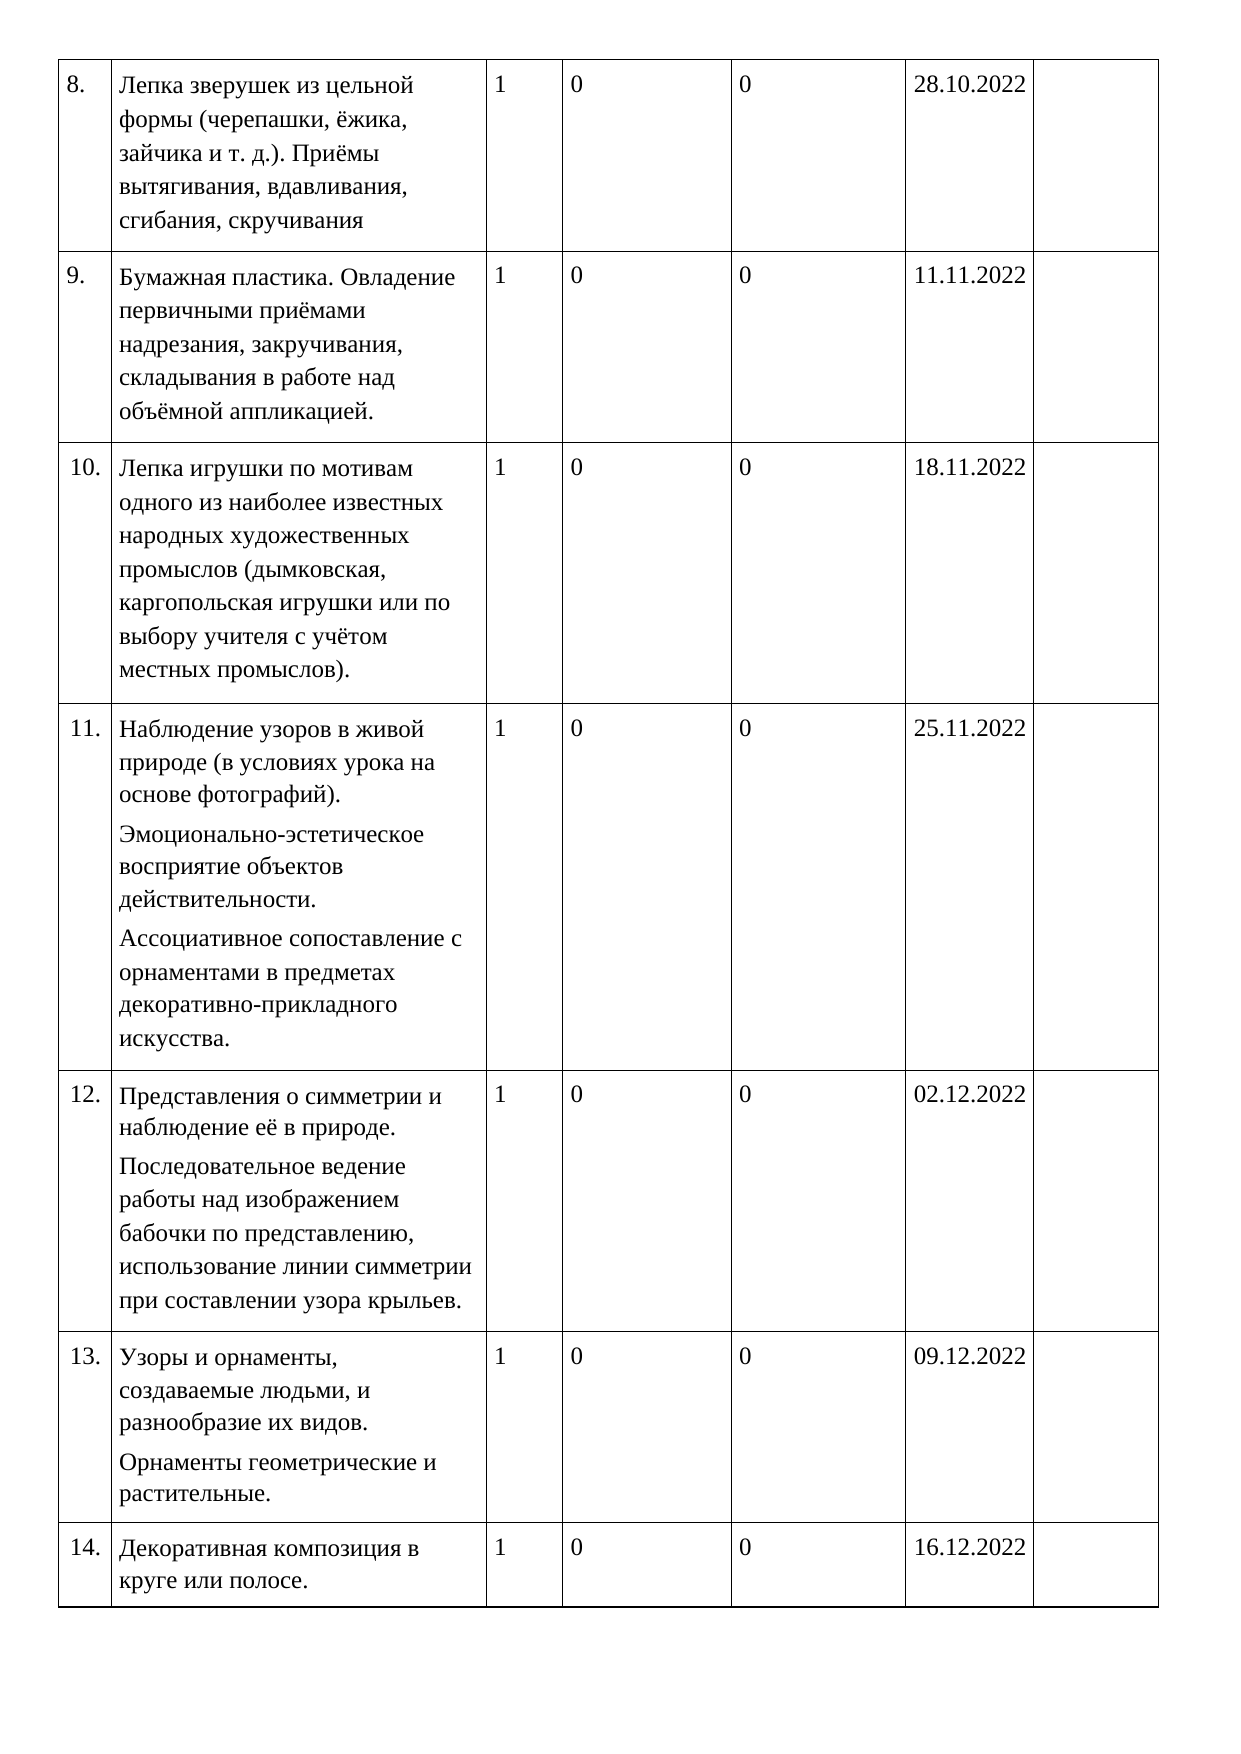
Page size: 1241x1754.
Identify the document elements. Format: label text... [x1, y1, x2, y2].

table_cell 02.12.2022 [906, 1071, 1033, 1331]
table_cell 1 [487, 1332, 562, 1522]
table_cell 0 [563, 443, 731, 703]
table_cell Узоры и орнаменты, создаваемые людьми, и разнообразие их видов. Орнаменты геометрические и растительные. [112, 1332, 486, 1522]
table_header 28.10.2022 [906, 60, 1033, 251]
table_cell 1 [487, 252, 562, 442]
table_cell 0 [732, 1332, 905, 1522]
table_cell 1 [487, 1523, 562, 1606]
table_cell 25.11.2022 [906, 704, 1033, 1069]
table_cell 11. [59, 704, 111, 1069]
table_cell 0 [563, 1071, 731, 1331]
table_cell Наблюдение узоров в живой природе (в условиях урока на основе фотографий). Эмоционально-эстетическое восприятие объектов действительности. Ассоциативное сопоставление с орнаментами в предметах декоративно-прикладного искусства. [112, 704, 486, 1069]
table_cell 0 [563, 704, 731, 1069]
table_cell 0 [563, 252, 731, 442]
table_header Лепка зверушек из цельной формы (черепашки, ёжика, зайчика и т. д.). Приёмы вытягивания, вдавливания, сгибания, скручивания [112, 60, 486, 251]
table_cell Лепка игрушки по мотивам одного из наиболее известных народных художественных промыслов (дымковская, каргопольская игрушки или по выбору учителя с учётом местных промыслов). [112, 443, 486, 703]
table_cell 0 [732, 1523, 905, 1606]
table_cell 13. [59, 1332, 111, 1522]
table_cell 0 [732, 443, 905, 703]
table_header 1 [487, 60, 562, 251]
table_cell 16.12.2022 [906, 1523, 1033, 1606]
table_cell 14. [59, 1523, 111, 1606]
table_header 0 [732, 60, 905, 251]
table_cell Бумажная пластика. Овладение первичными приёмами надрезания, закручивания, складывания в работе над объёмной аппликацией. [112, 252, 486, 442]
table_cell [1034, 1523, 1158, 1606]
table_cell [1034, 252, 1158, 442]
table_cell 0 [563, 1332, 731, 1522]
table_cell 0 [732, 1071, 905, 1331]
table_cell [1034, 443, 1158, 703]
table_header [1034, 60, 1158, 251]
table_cell 0 [563, 1523, 731, 1606]
table_cell 10. [59, 443, 111, 703]
table_cell 0 [732, 704, 905, 1069]
table_cell [1034, 1332, 1158, 1522]
table_cell [1034, 1071, 1158, 1331]
table_cell 12. [59, 1071, 111, 1331]
table_header 8. [59, 60, 111, 251]
table_cell 1 [487, 443, 562, 703]
table_cell 0 [732, 252, 905, 442]
table_cell 11.11.2022 [906, 252, 1033, 442]
table_cell 09.12.2022 [906, 1332, 1033, 1522]
table_cell 9. [59, 252, 111, 442]
table_cell Представления о симметрии и наблюдение её в природе. Последовательное ведение работы над изображением бабочки по представлению, использование линии симметрии при составлении узора крыльев. [112, 1071, 486, 1331]
table_header 0 [563, 60, 731, 251]
table_cell Декоративная композиция в круге или полосе. [112, 1523, 486, 1606]
table_cell [1034, 704, 1158, 1069]
table_cell 1 [487, 704, 562, 1069]
table_cell 1 [487, 1071, 562, 1331]
table_cell 18.11.2022 [906, 443, 1033, 703]
